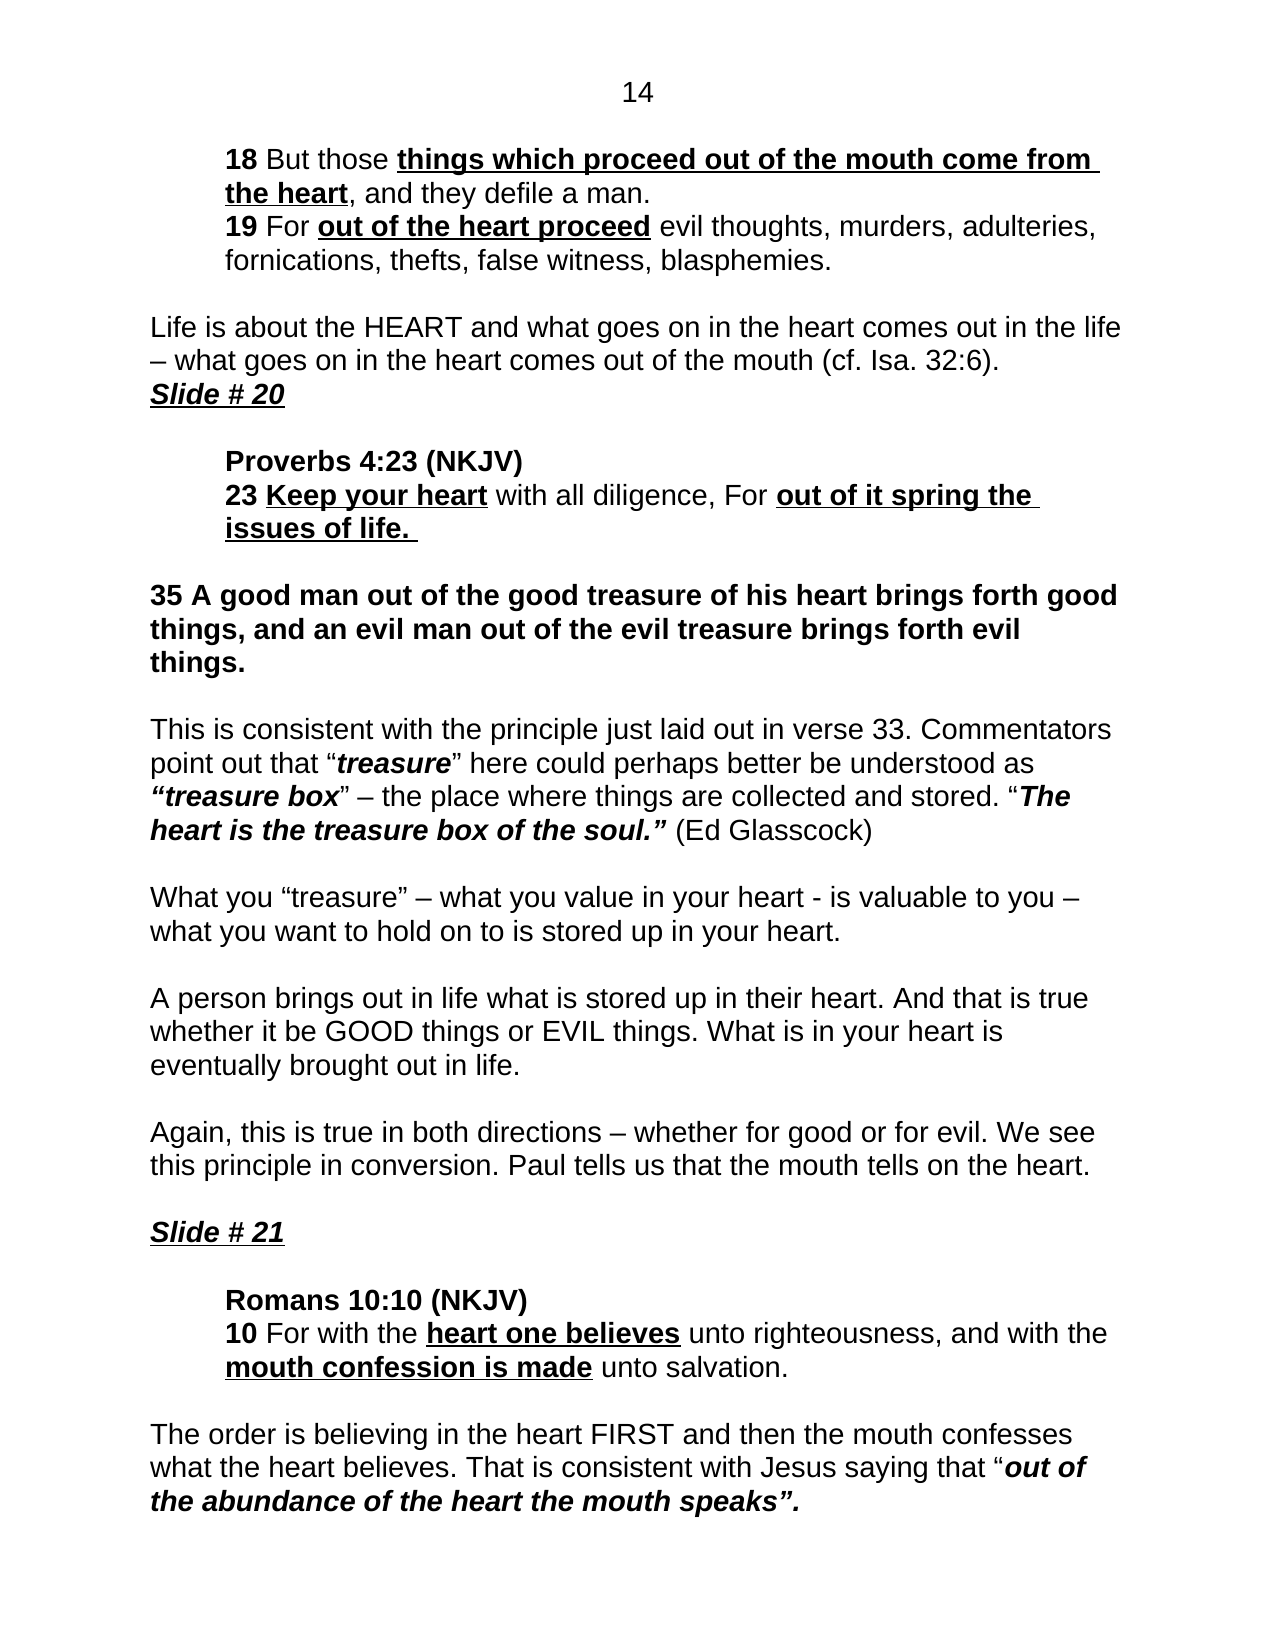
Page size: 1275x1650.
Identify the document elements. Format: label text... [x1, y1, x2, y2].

text 10 For with the heart one believes unto righteousness, and with the mouth confession is made unto salvation. [225, 1316, 1125, 1383]
text Slide # 20 [150, 377, 1125, 410]
text 19 For out of the heart proceed evil thoughts, murders, adulteries, fornications, thefts, false witness, blasphemies. [225, 209, 1125, 276]
text 35 A good man out of the good treasure of his heart brings forth good things, and an evil man out of the evil treasure brings forth evil things. [150, 578, 1125, 679]
text Slide # 21 [150, 1215, 1125, 1249]
text 18 But those things which proceed out of the mouth come from the heart, and they defile a man. [225, 142, 1125, 209]
text This is consistent with the principle just laid out in verse 33. Commentators point out that “treasure” here could perhaps better be understood as “treasure box” – the place where things are collected and stored. “The heart is the treasure box of the soul.” (Ed Glasscock) [150, 712, 1125, 846]
text The order is believing in the heart FIRST and then the mouth confesses what the heart believes. That is consistent with Jesus saying that “out of the abundance of the heart the mouth speaks”. [150, 1417, 1125, 1517]
text What you “treasure” – what you value in your heart - is valuable to you – what you want to hold on to is stored up in your heart. [150, 880, 1125, 947]
text Romans 10:10 (NKJV) [150, 1282, 1125, 1316]
text Proverbs 4:23 (NKJV) [225, 444, 1125, 477]
text Again, this is true in both directions – whether for good or for evil. We see this principle in conversion. Paul tells us that the mouth tells on the heart. [150, 1115, 1125, 1182]
text A person brings out in life what is stored up in their heart. And that is true whether it be GOOD things or EVIL things. What is in your heart is eventually brought out in life. [150, 981, 1125, 1081]
text Life is about the HEART and what goes on in the heart comes out in the life – what goes on in the heart comes out of the mouth (cf. Isa. 32:6). [150, 310, 1125, 377]
text 23 Keep your heart with all diligence, For out of it spring the issues of life. [225, 477, 1125, 544]
